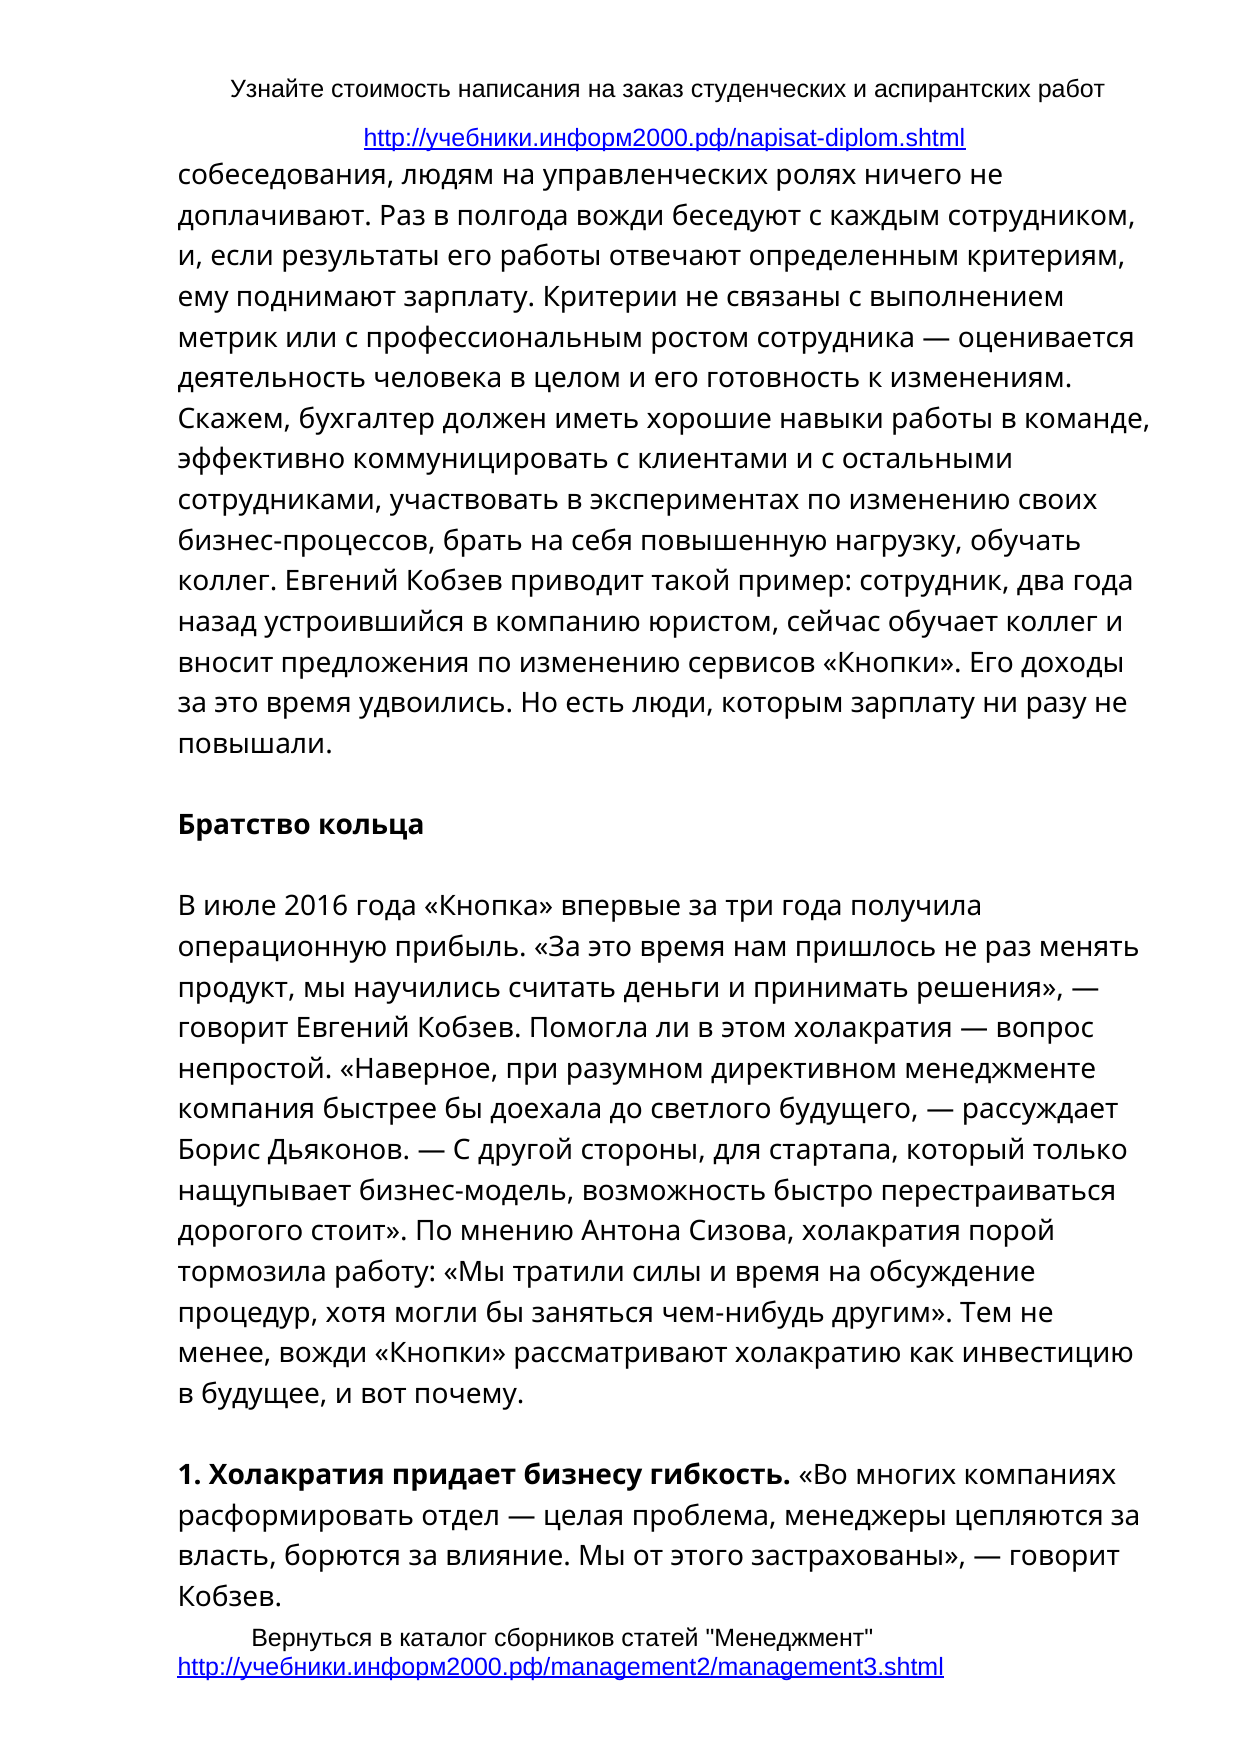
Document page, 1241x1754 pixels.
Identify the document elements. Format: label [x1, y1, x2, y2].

text [177, 152, 1152, 1614]
